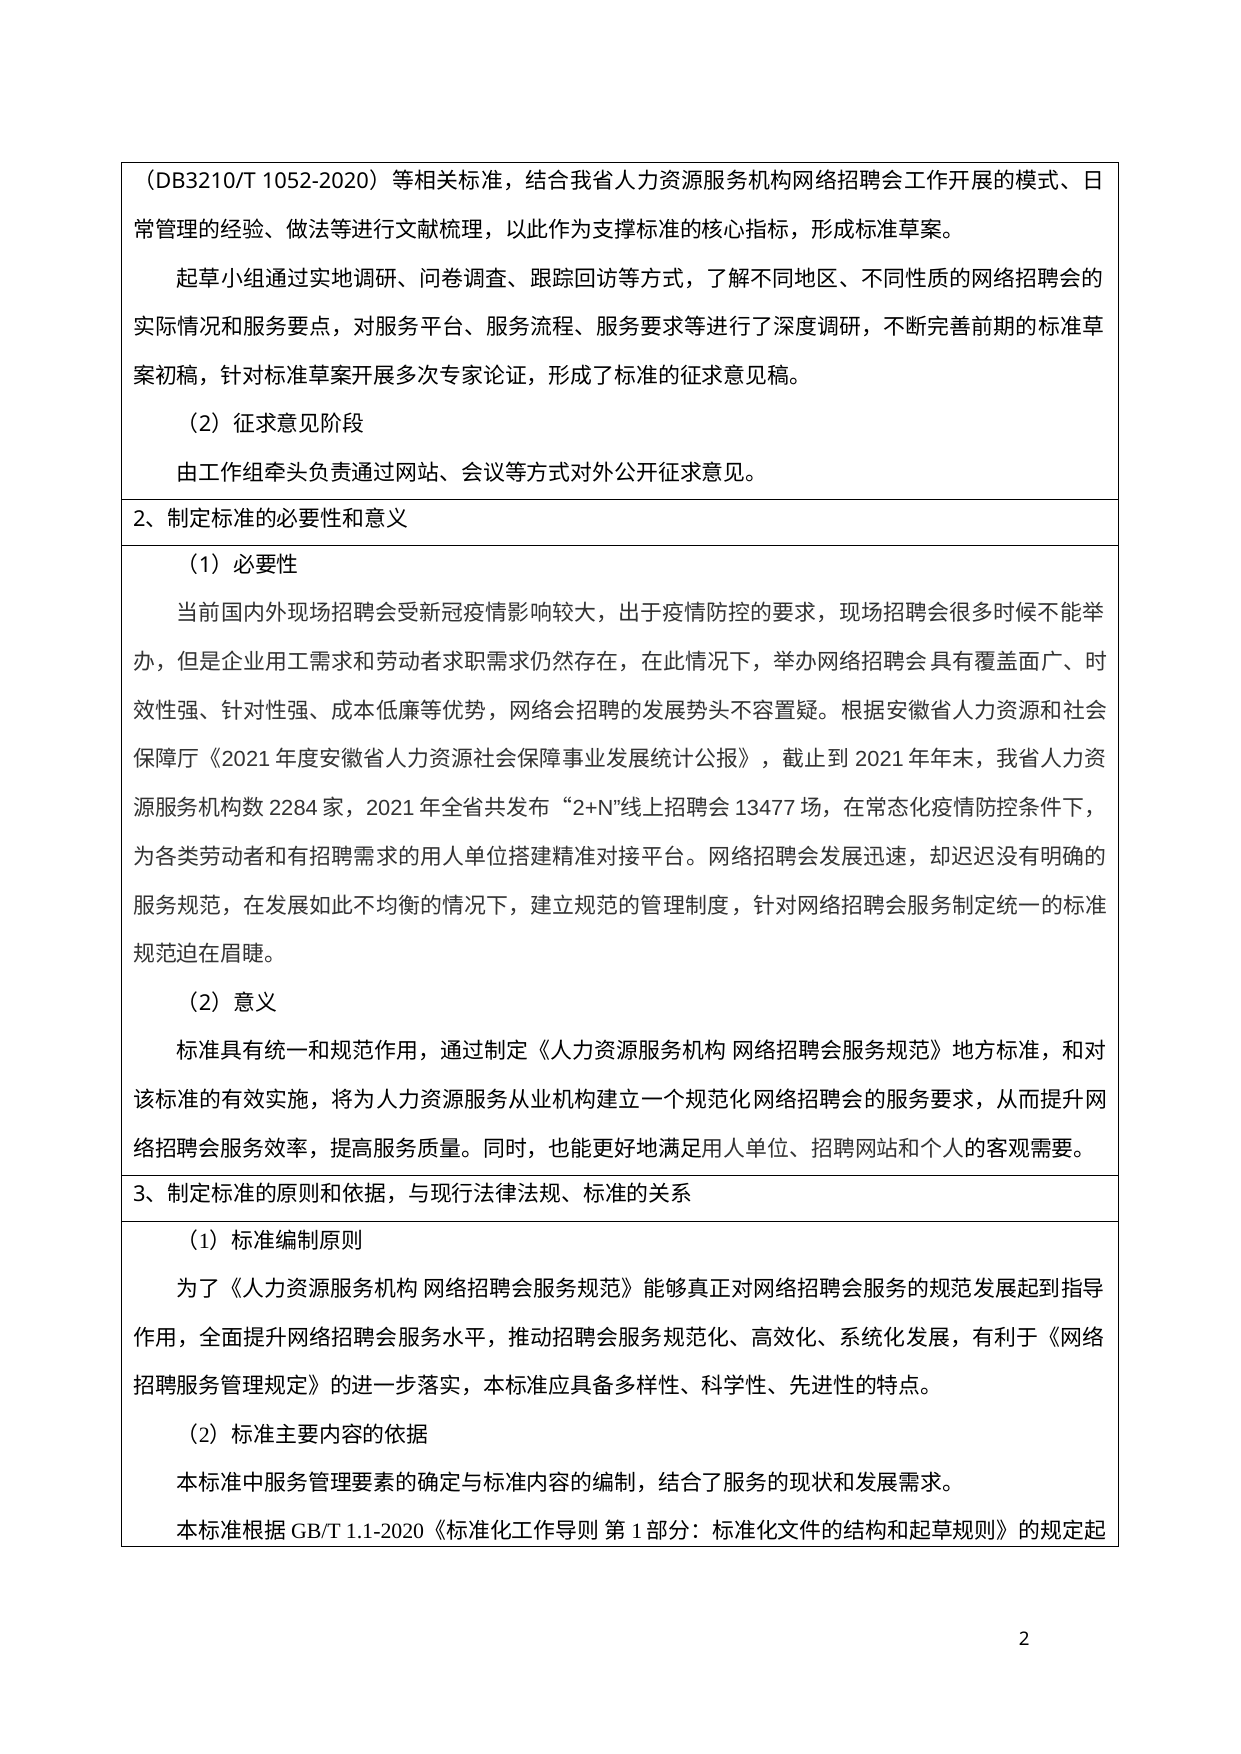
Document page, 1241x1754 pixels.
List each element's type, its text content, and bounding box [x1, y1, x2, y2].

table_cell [122, 163, 1118, 499]
table_cell （1）必要性 当前国内外现场招聘会受新冠疫情影响较大，出于疫情防控的要求，现场招聘会很多时候不能举办，但是企业用工需求和劳动者求职需求仍然存在，在此情况下，举办网络招聘会具有覆盖面广、时效性强、针对性强、成本低廉等优势，网络会招聘的发展势头不容置疑。根据安徽省人力资源和社会保障厅《2021年度安徽省人力资源社会保障事业发展统计公报》，截止到2021年年末，我省人力资源服务机构数2284家，2021年全省共发布“2+N”线上招聘会13477场，在常态化疫情防控条件下，为各类劳动者和有招聘需求的用人单位搭建精准对接平台。网络招聘会发展迅速，却迟迟没有明确的服务规范，在发展如此不均衡的情况下，建立规范的管理制度，针对网络招聘会服务制定统一的标准规范迫在眉睫。 （2）意义 标准具有统一和规范作用，通过制定《人力资源服务机构 网络招聘会服务规范》地方标准，和对该标准的有效实施，将为人力资源服务从业机构建立一个规范化网络招聘会的服务要求，从而提升网络招聘会服务效率，提高服务质量。同时，也能更好地满足用人单位、招聘网站和个人的客观需要。 [122, 546, 1118, 1175]
table_cell 3、制定标准的原则和依据，与现行法律法规、标准的关系 [122, 1176, 1118, 1221]
table_cell 2、制定标准的必要性和意义 [122, 500, 1118, 545]
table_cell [122, 1222, 1118, 1546]
